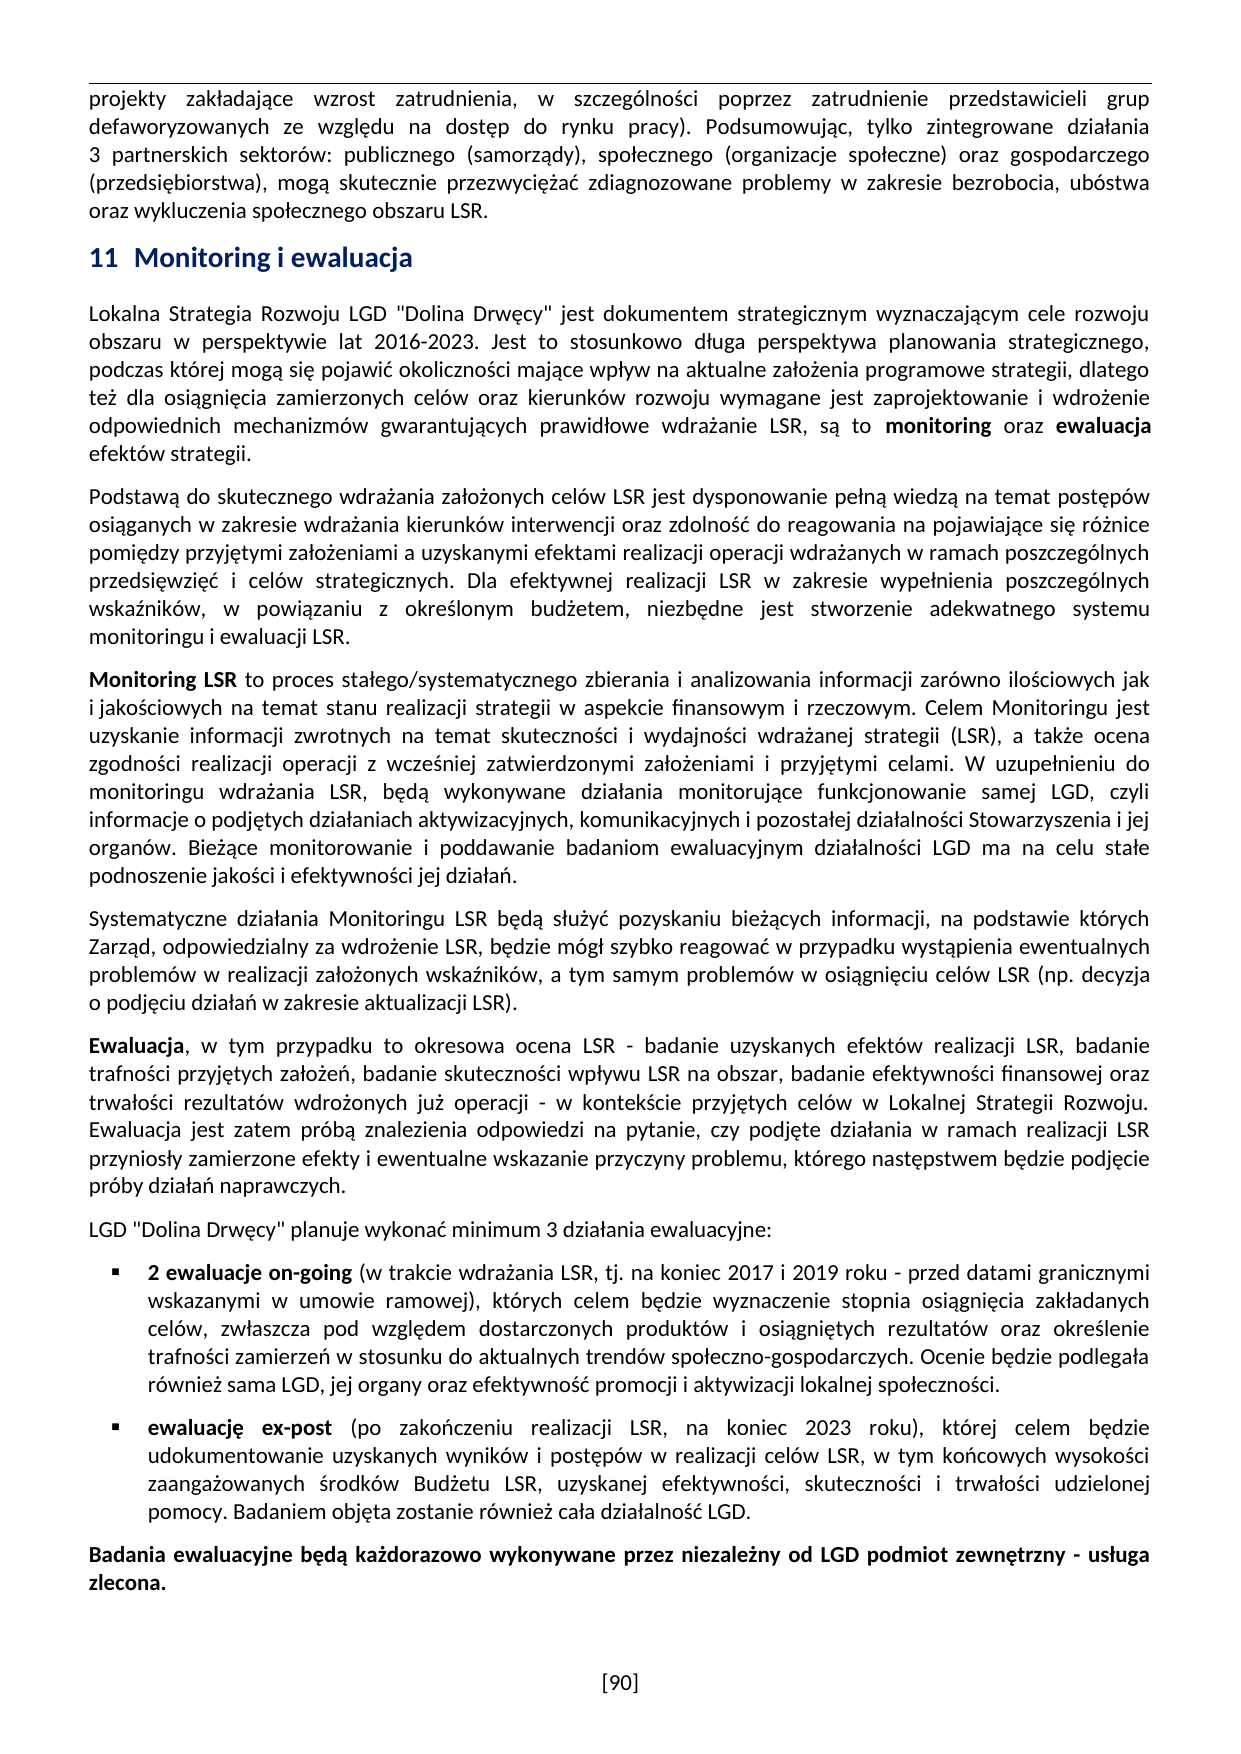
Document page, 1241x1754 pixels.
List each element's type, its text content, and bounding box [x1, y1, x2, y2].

subtitle Monitoring i ewaluacja [89, 239, 1152, 275]
text Badania ewaluacyjne będą każdorazowo wykonywane przez niezależny od LGD podmiot zewnętrzny - usługa zlecona. [89, 1540, 1152, 1596]
text Podstawą do skutecznego wdrażania założonych celów LSR jest dysponowanie pełną wiedzą na temat postępów osiąganych w zakresie wdrażania kierunków interwencji oraz zdolność do reagowania na pojawiające się różnice pomiędzy przyjętymi założeniami a uzyskanymi efektami realizacji operacji wdrażanych w ramach poszczególnych przedsięwzięć i celów strategicznych. Dla efektywnej realizacji LSR w zakresie wypełnienia poszczególnych wskaźników, w powiązaniu z określonym budżetem, niezbędne jest stworzenie adekwatnego systemu monitoringu i ewaluacji LSR. [89, 482, 1152, 650]
text Lokalna Strategia Rozwoju LGD "Dolina Drwęcy" jest dokumentem strategicznym wyznaczającym cele rozwoju obszaru w perspektywie lat 2016-2023. Jest to stosunkowo długa perspektywa planowania strategicznego, podczas której mogą się pojawić okoliczności mające wpływ na aktualne założenia programowe strategii, dlatego też dla osiągnięcia zamierzonych celów oraz kierunków rozwoju wymagane jest zaprojektowanie i wdrożenie odpowiednich mechanizmów gwarantujących prawidłowe wdrażanie LSR, są to monitoring oraz ewaluacja efektów strategii. [89, 299, 1152, 467]
list ewaluację ex-post (po zakończeniu realizacji LSR, na koniec 2023 roku), której celem będzie udokumentowanie uzyskanych wyników i postępów w realizacji celów LSR, w tym końcowych wysokości zaangażowanych środków Budżetu LSR, uzyskanej efektywności, skuteczności i trwałości udzielonej pomocy. Badaniem objęta zostanie również cała działalność LGD. [110, 1413, 1152, 1525]
text Systematyczne działania Monitoringu LSR będą służyć pozyskaniu bieżących informacji, na podstawie których Zarząd, odpowiedzialny za wdrożenie LSR, będzie mógł szybko reagować w przypadku wystąpienia ewentualnych problemów w realizacji założonych wskaźników, a tym samym problemów w osiągnięciu celów LSR (np. decyzja o podjęciu działań w zakresie aktualizacji LSR). [89, 904, 1152, 1017]
text LGD "Dolina Drwęcy" planuje wykonać minimum 3 działania ewaluacyjne: [89, 1215, 1152, 1243]
list 2 ewaluacje on-going (w trakcie wdrażania LSR, tj. na koniec 2017 i 2019 roku - przed datami granicznymi wskazanymi w umowie ramowej), których celem będzie wyznaczenie stopnia osiągnięcia zakładanych celów, zwłaszcza pod względem dostarczonych produktów i osiągniętych rezultatów oraz określenie trafności zamierzeń w stosunku do aktualnych trendów społeczno-gospodarczych. Ocenie będzie podlegała również sama LGD, jej organy oraz efektywność promocji i aktywizacji lokalnej społeczności. [110, 1258, 1152, 1398]
text Monitoring LSR to proces stałego/systematycznego zbierania i analizowania informacji zarówno ilościowych jak i jakościowych na temat stanu realizacji strategii w aspekcie finansowym i rzeczowym. Celem Monitoringu jest uzyskanie informacji zwrotnych na temat skuteczności i wydajności wdrażanej strategii (LSR), a także ocena zgodności realizacji operacji z wcześniej zatwierdzonymi założeniami i przyjętymi celami. W uzupełnieniu do monitoringu wdrażania LSR, będą wykonywane działania monitorujące funkcjonowanie samej LGD, czyli informacje o podjętych działaniach aktywizacyjnych, komunikacyjnych i pozostałej działalności Stowarzyszenia i jej organów. Bieżące monitorowanie i poddawanie badaniom ewaluacyjnym działalności LGD ma na celu stałe podnoszenie jakości i efektywności jej działań. [89, 665, 1152, 889]
text Ewaluacja, w tym przypadku to okresowa ocena LSR - badanie uzyskanych efektów realizacji LSR, badanie trafności przyjętych założeń, badanie skuteczności wpływu LSR na obszar, badanie efektywności finansowej oraz trwałości rezultatów wdrożonych już operacji - w kontekście przyjętych celów w Lokalnej Strategii Rozwoju. Ewaluacja jest zatem próbą znalezienia odpowiedzi na pytanie, czy podjęte działania w ramach realizacji LSR przyniosły zamierzone efekty i ewentualne wskazanie przyczyny problemu, którego następstwem będzie podjęcie próby działań naprawczych. [89, 1032, 1152, 1200]
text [89, 84, 1152, 224]
